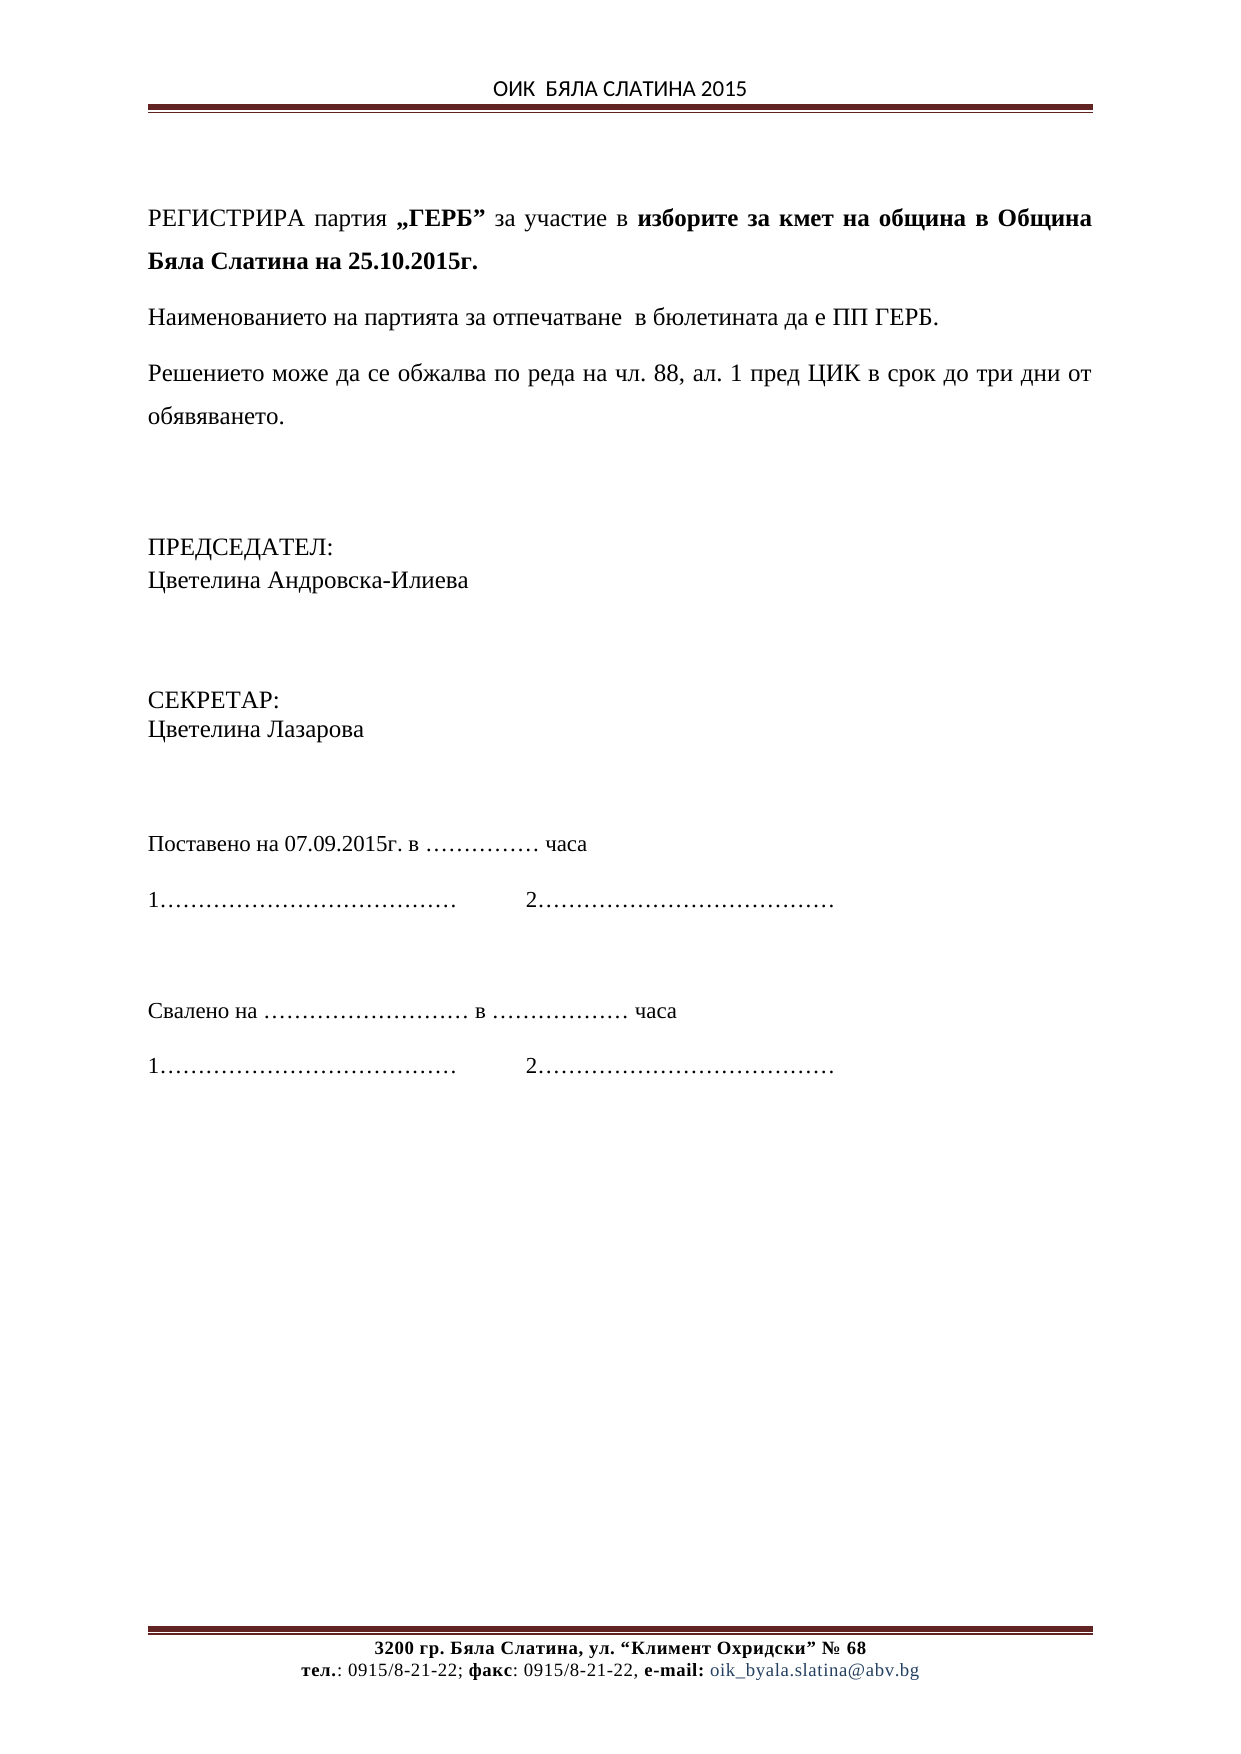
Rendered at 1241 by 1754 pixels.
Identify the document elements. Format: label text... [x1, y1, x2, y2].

text 1………………………………… 2………………………………… [148, 1052, 1093, 1079]
text СЕКРЕТАР: Цветелина Лазарова [148, 686, 1093, 743]
text Наименованието на партията за отпечатване в бюлетината да е ПП ГЕРБ. [148, 302, 1093, 331]
text Свалено на ……………………… в ……………… часа [148, 997, 1093, 1023]
text 1………………………………… 2………………………………… [148, 886, 1093, 912]
text РЕГИСТРИРА партия „ГЕРБ” за участие в изборите за кмет на община в Община Бяла Слатина на 25.10.2015г. [148, 203, 1093, 275]
text Поставено на 07.09.2015г. в …………… часа [148, 830, 1093, 857]
text Решението може да се обжалва по реда на чл. 88, ал. 1 пред ЦИК в срок до три дни от обявяването. [148, 358, 1093, 429]
list ПРЕДСЕДАТЕЛ: Цветелина Андровска-Илиева [148, 532, 1093, 594]
